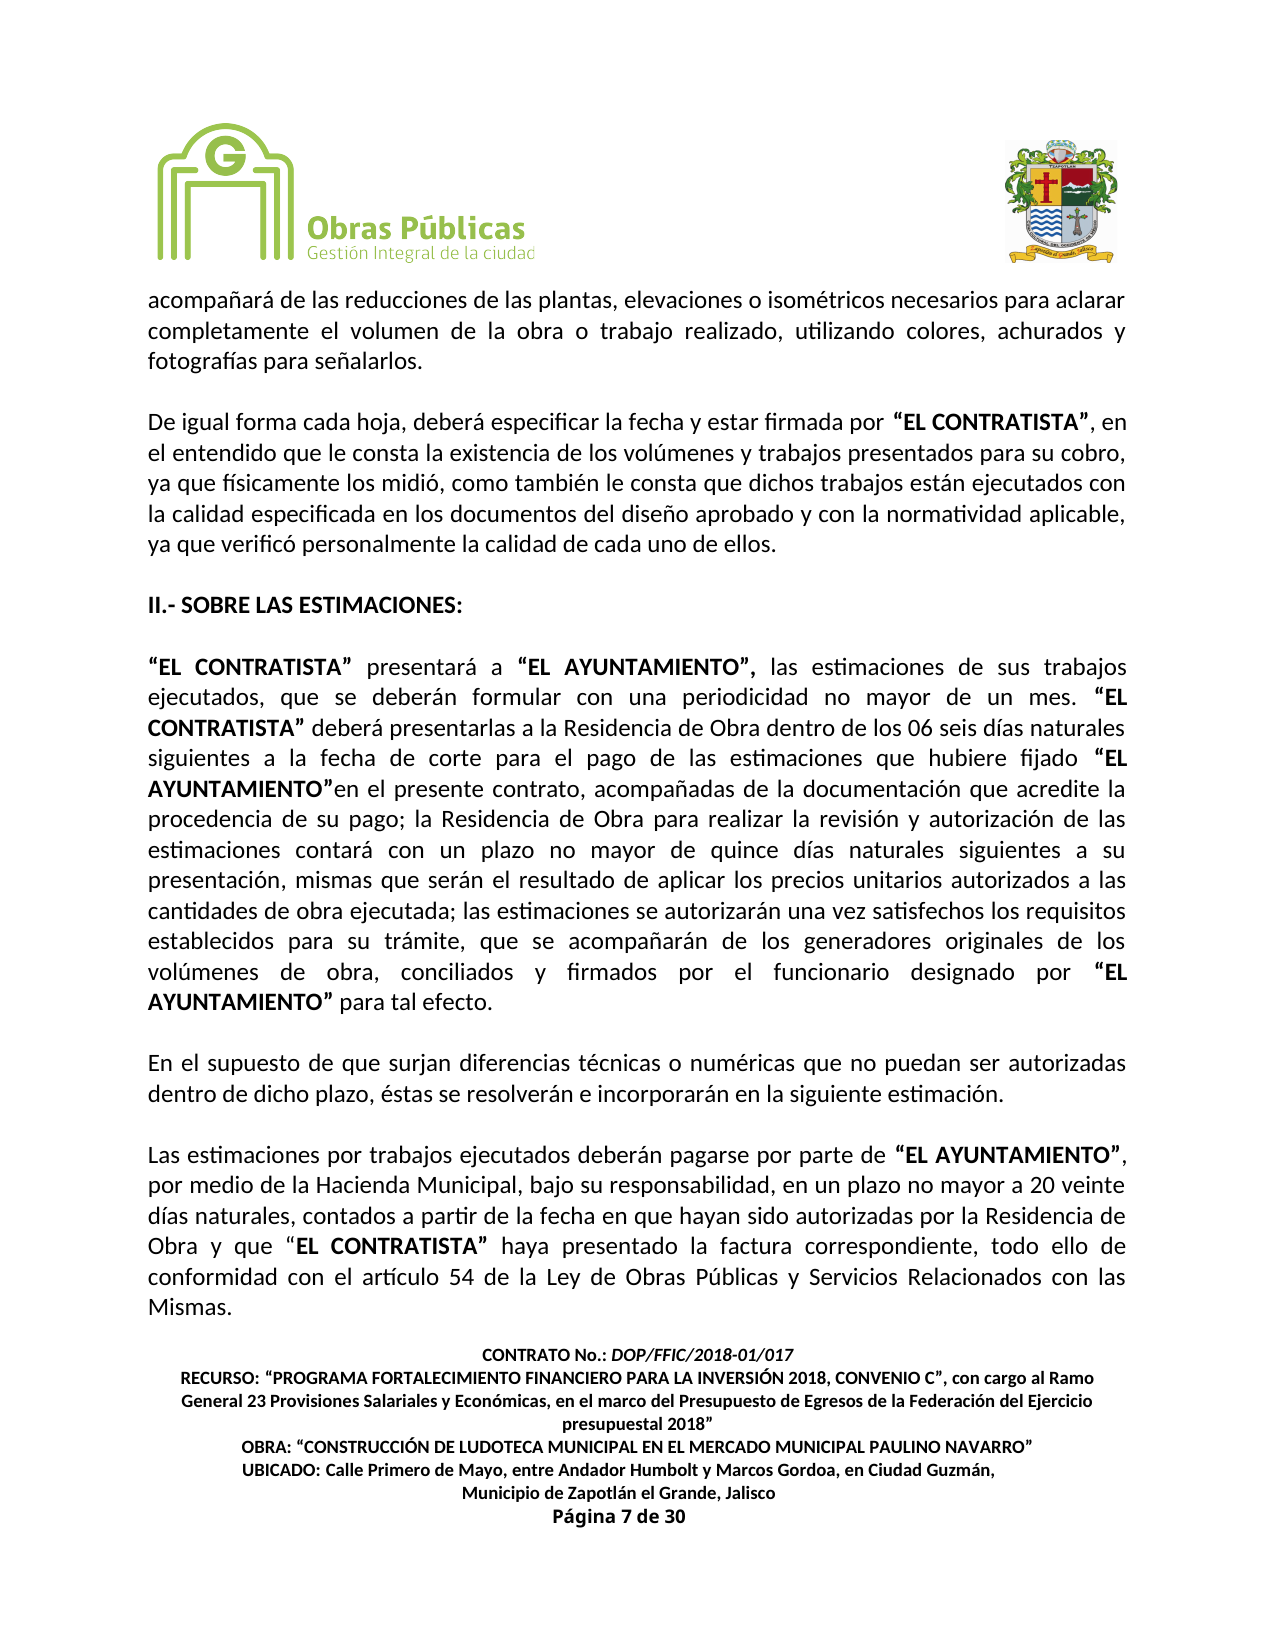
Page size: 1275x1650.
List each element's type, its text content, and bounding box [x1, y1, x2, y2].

text En el supuesto de que surjan diferencias técnicas o numéricas que no puedan ser autorizadas dentro de dicho plazo, éstas se resolverán e incorporarán en la siguiente estimación. [148, 1047, 1127, 1108]
text Las estimaciones por trabajos ejecutados deberán pagarse por parte de “EL AYUNTAMIENTO”, por medio de la Hacienda Municipal, bajo su responsabilidad, en un plazo no mayor a 20 veinte días naturales, contados a partir de la fecha en que hayan sido autorizadas por la Residencia de Obra y que “EL CONTRATISTA” haya presentado la factura correspondiente, todo ello de conformidad con el artículo 54 de la Ley de Obras Públicas y Servicios Relacionados con las Mismas. [148, 1139, 1127, 1322]
text “EL CONTRATISTA” presentará a “EL AYUNTAMIENTO”, las estimaciones de sus trabajos ejecutados, que se deberán formular con una periodicidad no mayor de un mes. “EL CONTRATISTA” deberá presentarlas a la Residencia de Obra dentro de los 06 seis días naturales siguientes a la fecha de corte para el pago de las estimaciones que hubiere fijado “EL AYUNTAMIENTO”en el presente contrato, acompañadas de la documentación que acredite la procedencia de su pago; la Residencia de Obra para realizar la revisión y autorización de las estimaciones contará con un plazo no mayor de quince días naturales siguientes a su presentación, mismas que serán el resultado de aplicar los precios unitarios autorizados a las cantidades de obra ejecutada; las estimaciones se autorizarán una vez satisfechos los requisitos establecidos para su trámite, que se acompañarán de los generadores originales de los volúmenes de obra, conciliados y firmados por el funcionario designado por “EL AYUNTAMIENTO” para tal efecto. [148, 651, 1127, 1017]
picture [1005, 140, 1118, 263]
text De igual forma cada hoja, deberá especificar la fecha y estar firmada por “EL CONTRATISTA”, en el entendido que le consta la existencia de los volúmenes y trabajos presentados para su cobro, ya que físicamente los midió, como también le consta que dichos trabajos están ejecutados con la calidad especificada en los documentos del diseño aprobado y con la normatividad aplicable, ya que verificó personalmente la calidad de cada uno de ellos. [148, 406, 1127, 559]
picture [157, 123, 535, 263]
text II.- SOBRE LAS ESTIMACIONES: [148, 589, 1127, 620]
